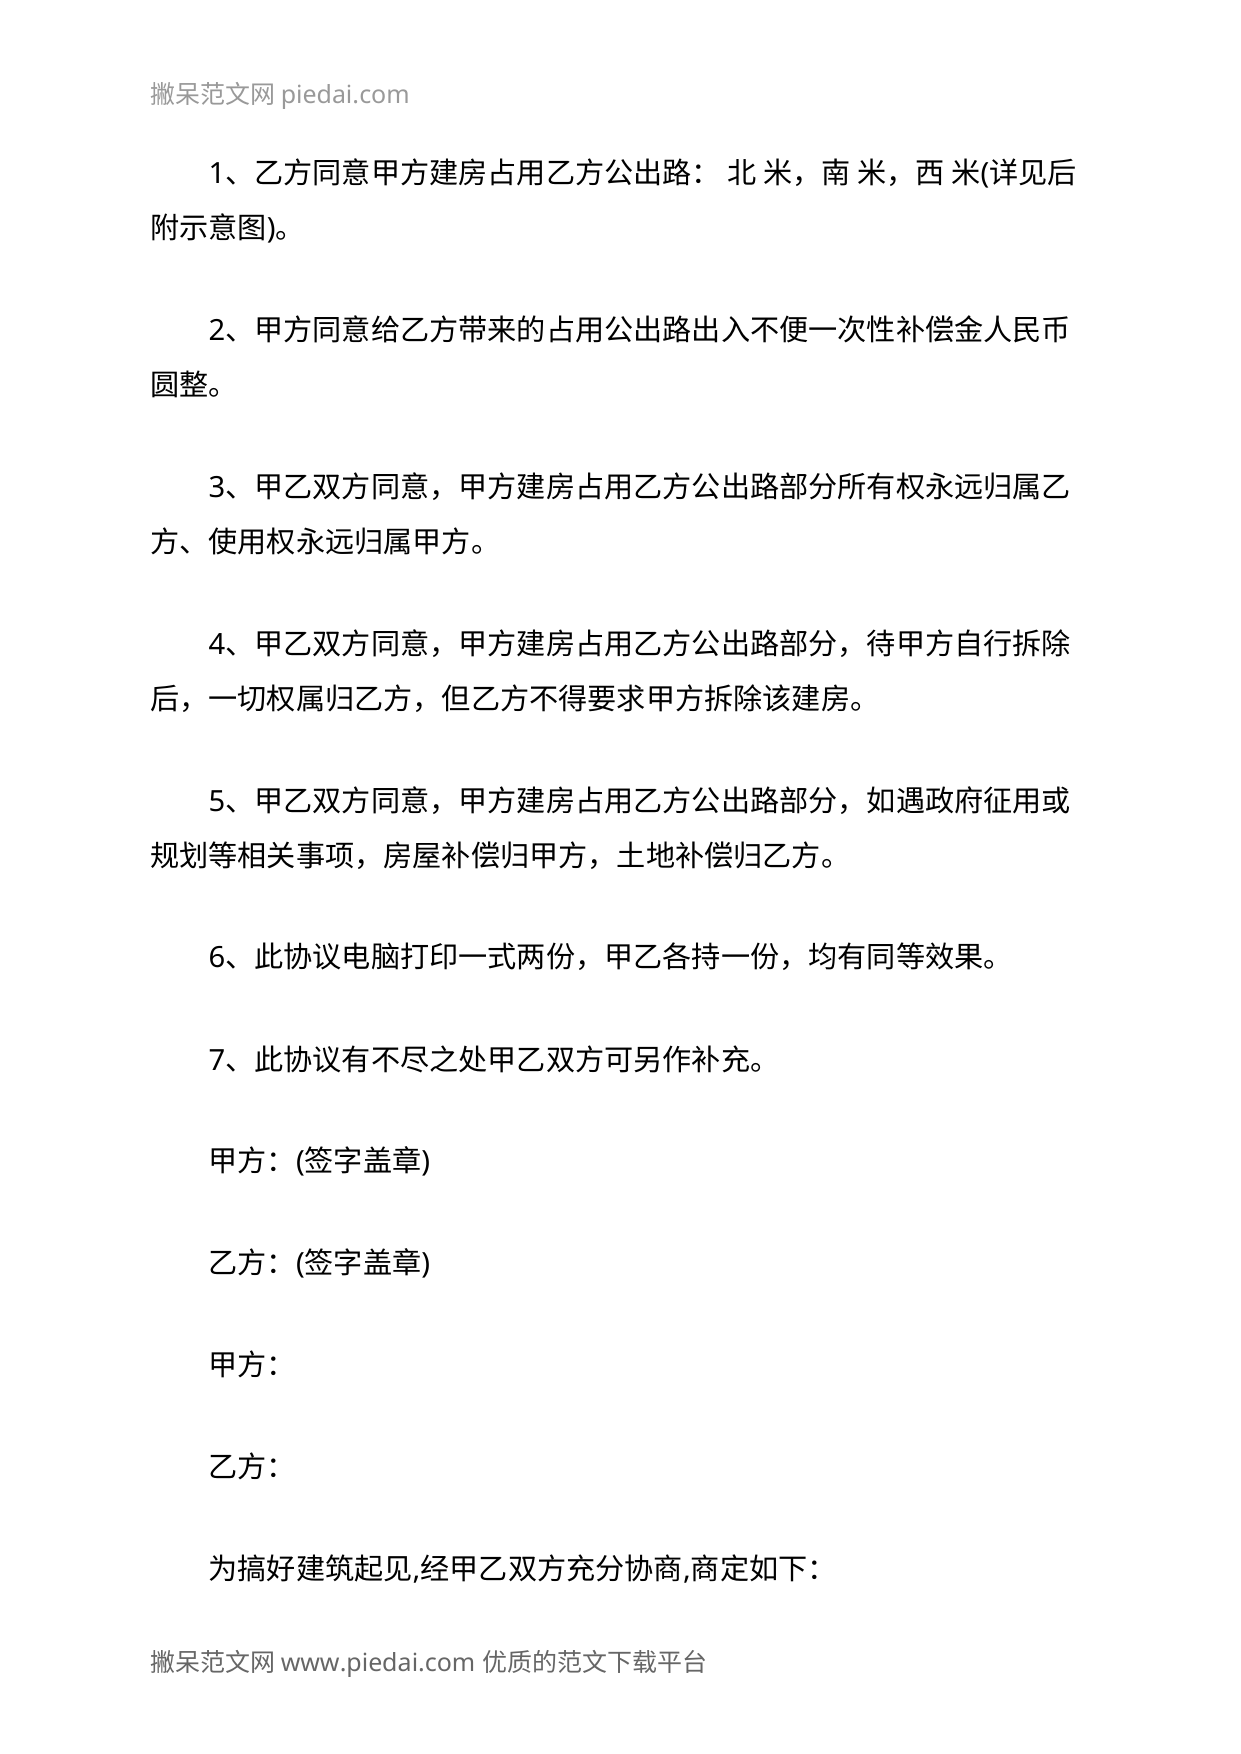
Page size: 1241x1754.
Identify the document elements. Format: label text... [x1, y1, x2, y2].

text 甲方：(签字盖章) [150, 1138, 1090, 1180]
text 5、甲乙双方同意，甲方建房占用乙方公出路部分，如遇政府征用或规划等相关事项，房屋补偿归甲方，土地补偿归乙方。 [150, 777, 1090, 874]
text 3、甲乙双方同意，甲方建房占用乙方公出路部分所有权永远归属乙方、使用权永远归属甲方。 [150, 464, 1090, 561]
text 乙方：(签字盖章) [150, 1240, 1090, 1282]
text 乙方： [150, 1444, 1090, 1486]
text 6、此协议电脑打印一式两份，甲乙各持一份，均有同等效果。 [150, 934, 1090, 976]
text 为搞好建筑起见,经甲乙双方充分协商,商定如下： [150, 1546, 1090, 1588]
text 1、乙方同意甲方建房占用乙方公出路： 北 米，南 米，西 米(详见后附示意图)。 [150, 150, 1090, 247]
text 4、甲乙双方同意，甲方建房占用乙方公出路部分，待甲方自行拆除后，一切权属归乙方，但乙方不得要求甲方拆除该建房。 [150, 621, 1090, 718]
text 7、此协议有不尽之处甲乙双方可另作补充。 [150, 1036, 1090, 1078]
text 甲方： [150, 1342, 1090, 1384]
text 2、甲方同意给乙方带来的占用公出路出入不便一次性补偿金人民币 圆整。 [150, 307, 1090, 404]
